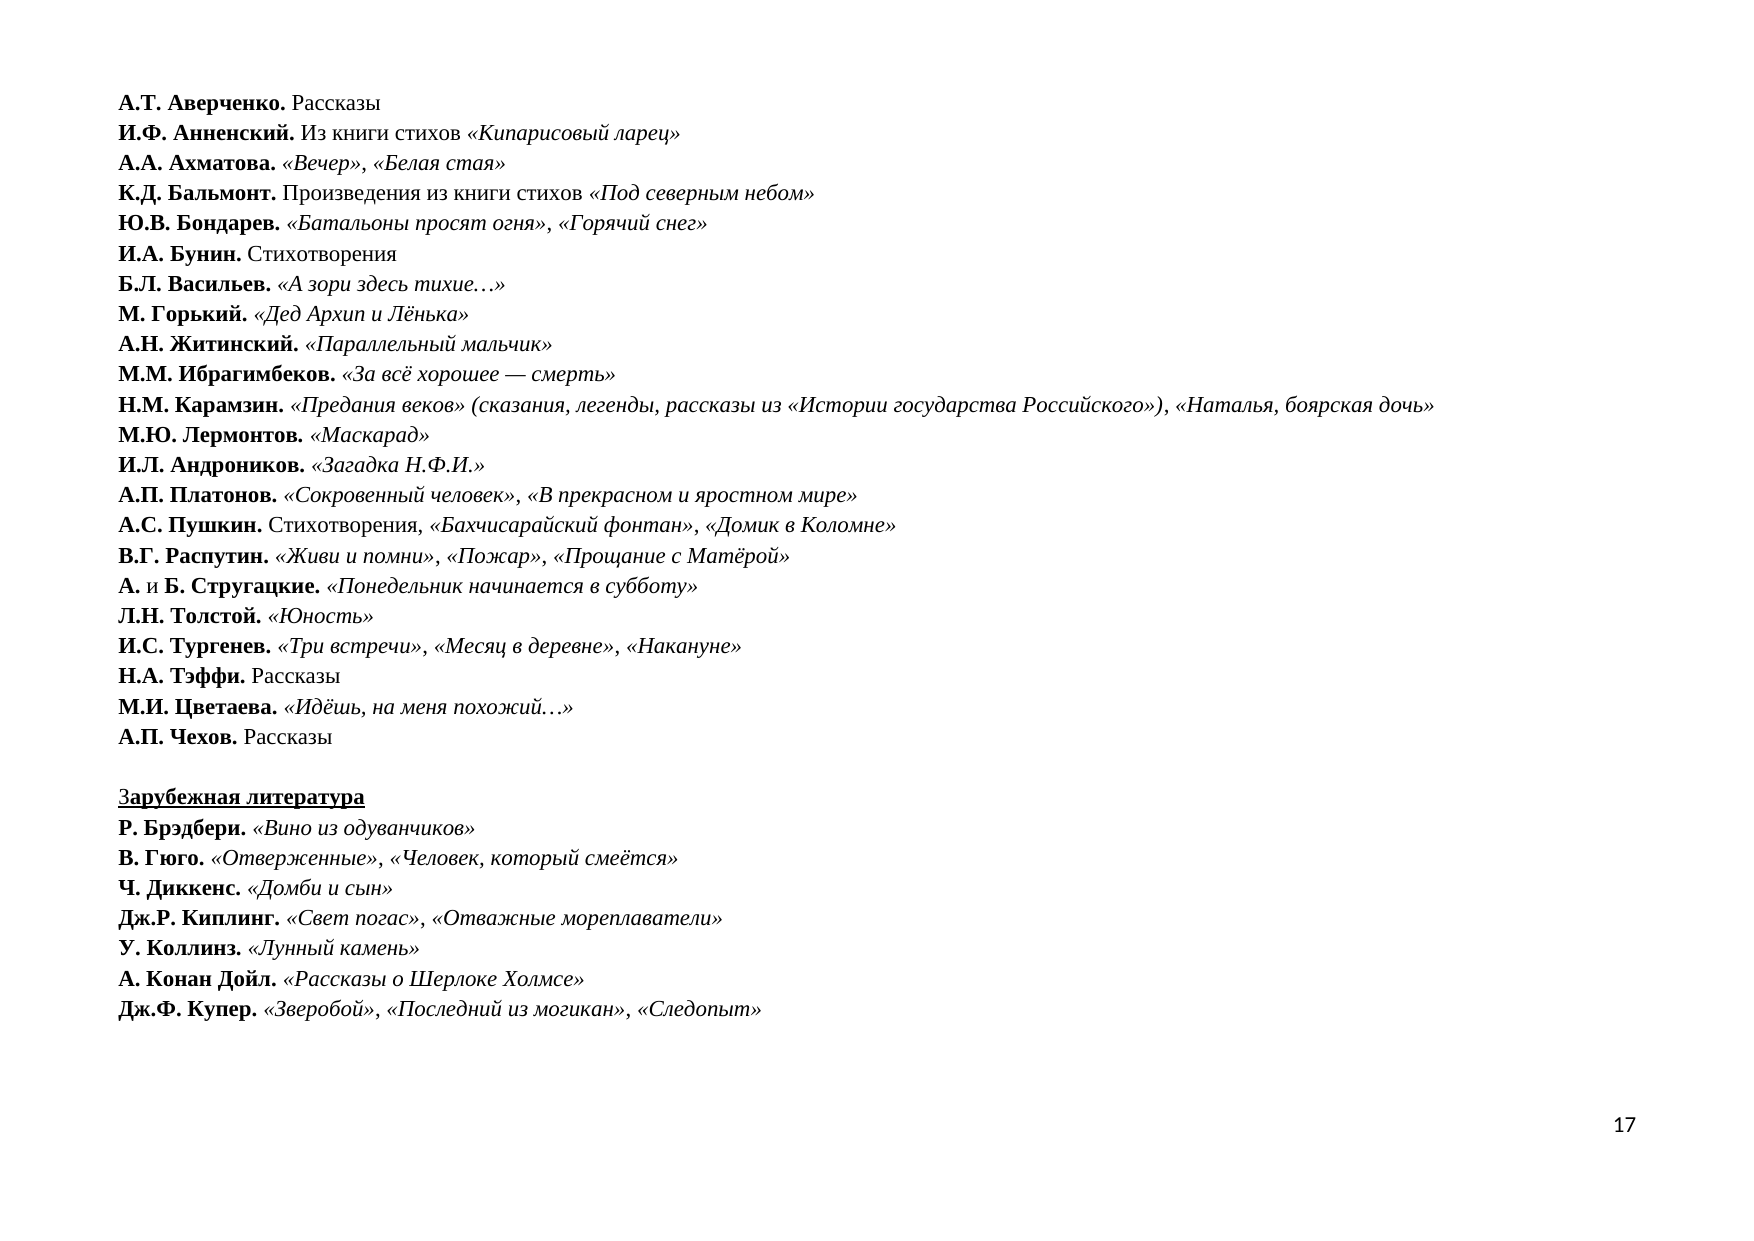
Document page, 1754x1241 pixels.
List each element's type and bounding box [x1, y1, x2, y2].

text [118, 88, 1636, 1021]
